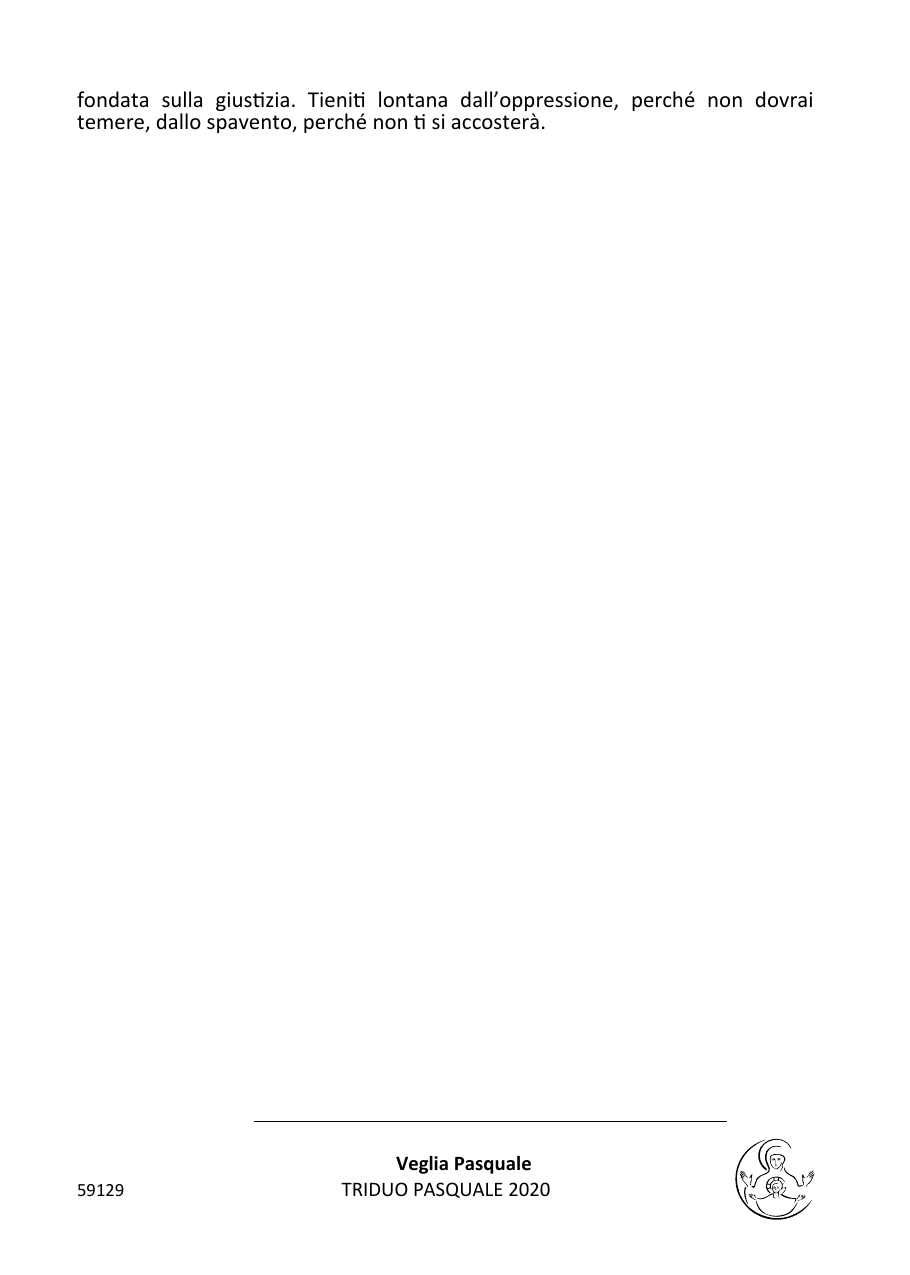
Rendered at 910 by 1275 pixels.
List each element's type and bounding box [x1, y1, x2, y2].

text [77, 89, 815, 134]
